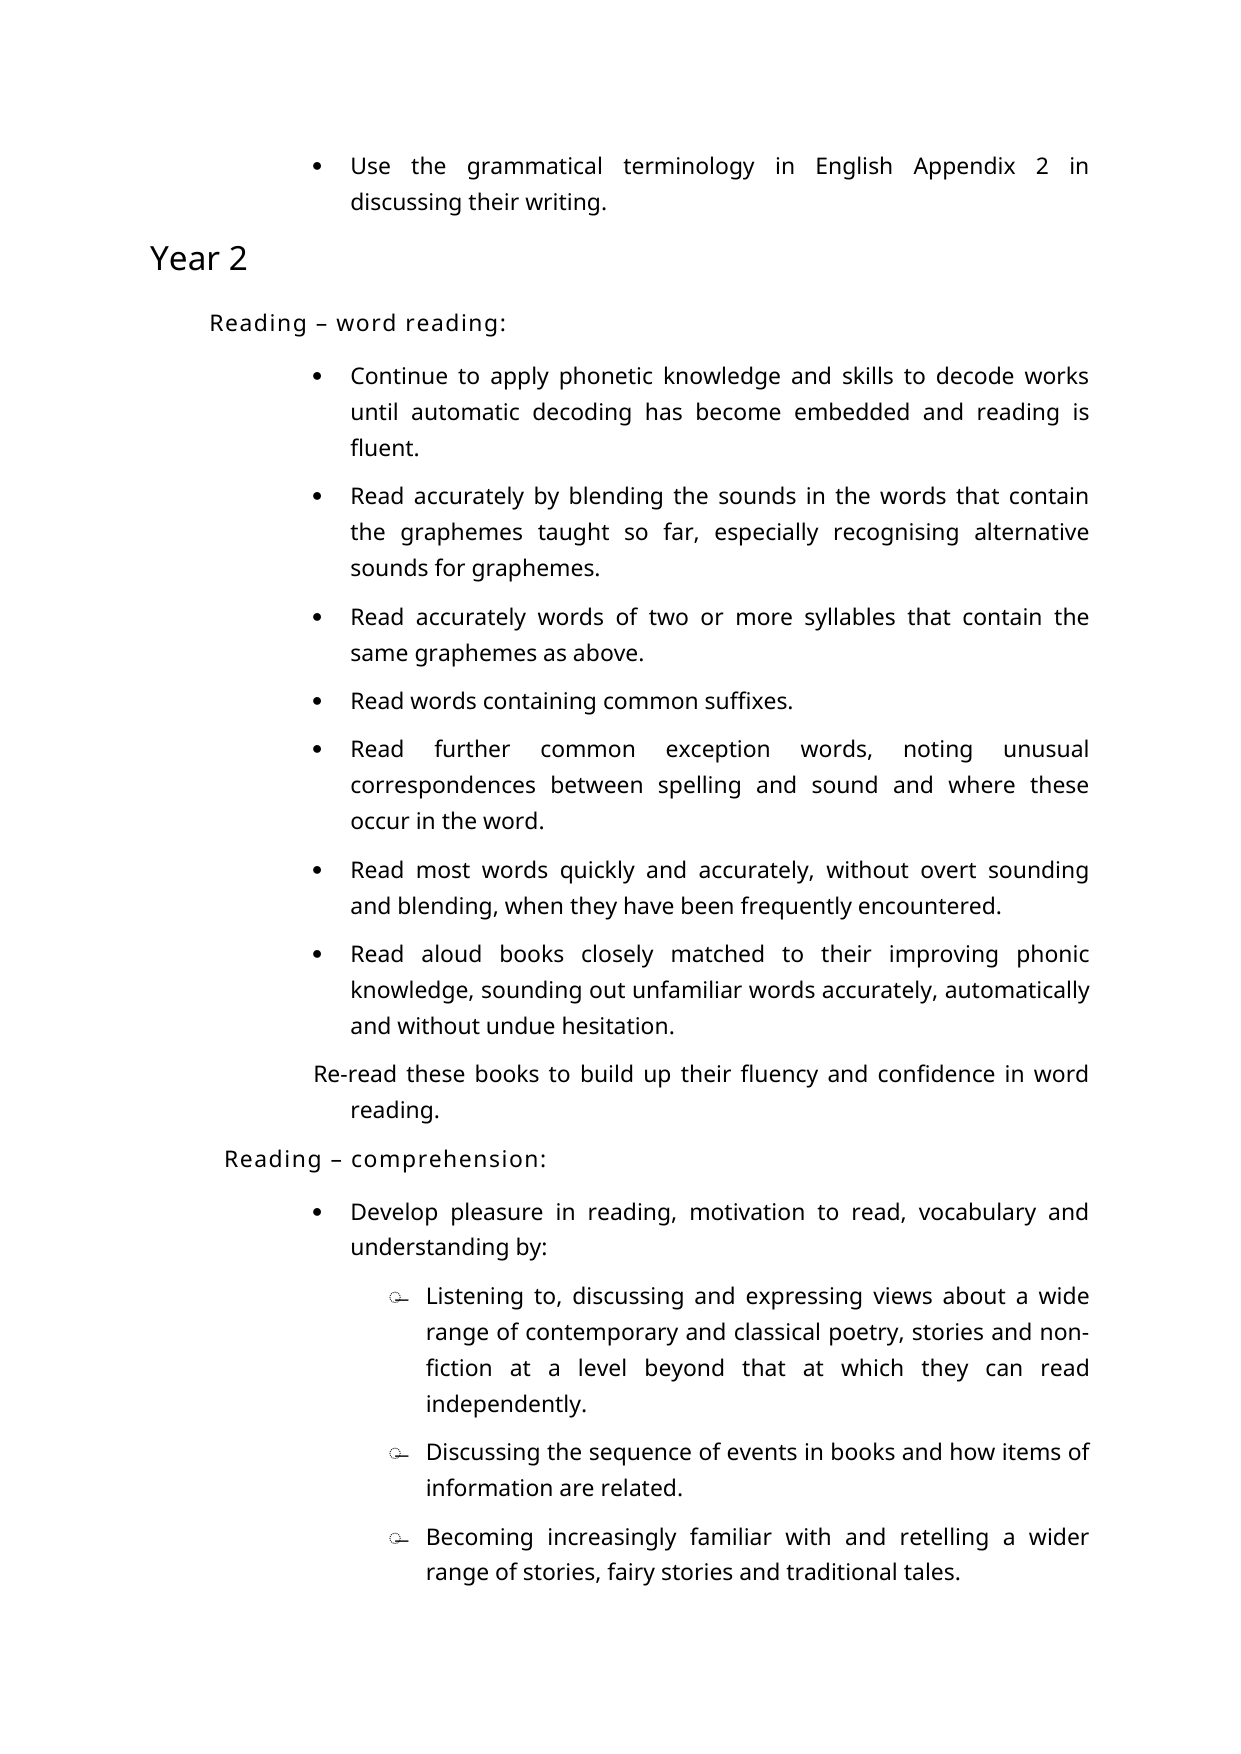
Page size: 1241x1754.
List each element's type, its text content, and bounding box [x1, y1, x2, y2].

text Develop pleasure in reading, motivation to read, vocabulary and understanding by: [313, 1195, 1090, 1263]
text Read further common exception words, noting unusual correspondences between spelling and sound and where these occur in the word. [313, 733, 1090, 837]
text Use the grammatical terminology in English Appendix 2 in discussing their writing. [313, 150, 1090, 217]
subtitle Year 2 [150, 234, 1090, 280]
subtitle Reading – word reading: [165, 307, 1090, 339]
text Read most words quickly and accurately, without overt sounding and blending, when they have been frequently encountered. [313, 854, 1090, 921]
text Read accurately words of two or more syllables that contain the same graphemes as above. [313, 601, 1090, 668]
text Read aloud books closely matched to their improving phonic knowledge, sounding out unfamiliar words accurately, automatically and without undue hesitation. [313, 938, 1090, 1041]
list Discussing the sequence of events in books and how items of information are related. [388, 1436, 1090, 1503]
list Re-read these books to build up their fluency and confidence in word reading. [313, 1058, 1090, 1126]
text Continue to apply phonetic knowledge and skills to decode works until automatic decoding has become embedded and reading is fluent. [313, 360, 1090, 463]
text Read words containing common suffixes. [313, 685, 1090, 716]
subtitle Reading – comprehension: [165, 1143, 1090, 1174]
list Becoming increasingly familiar with and retelling a wider range of stories, fairy stories and traditional tales. [388, 1520, 1090, 1588]
text Read accurately by blending the sounds in the words that contain the graphemes taught so far, especially recognising alternative sounds for graphemes. [313, 480, 1090, 583]
list Listening to, discussing and expressing views about a wide range of contemporary and classical poetry, stories and non-fiction at a level beyond that at which they can read independently. [388, 1280, 1090, 1419]
